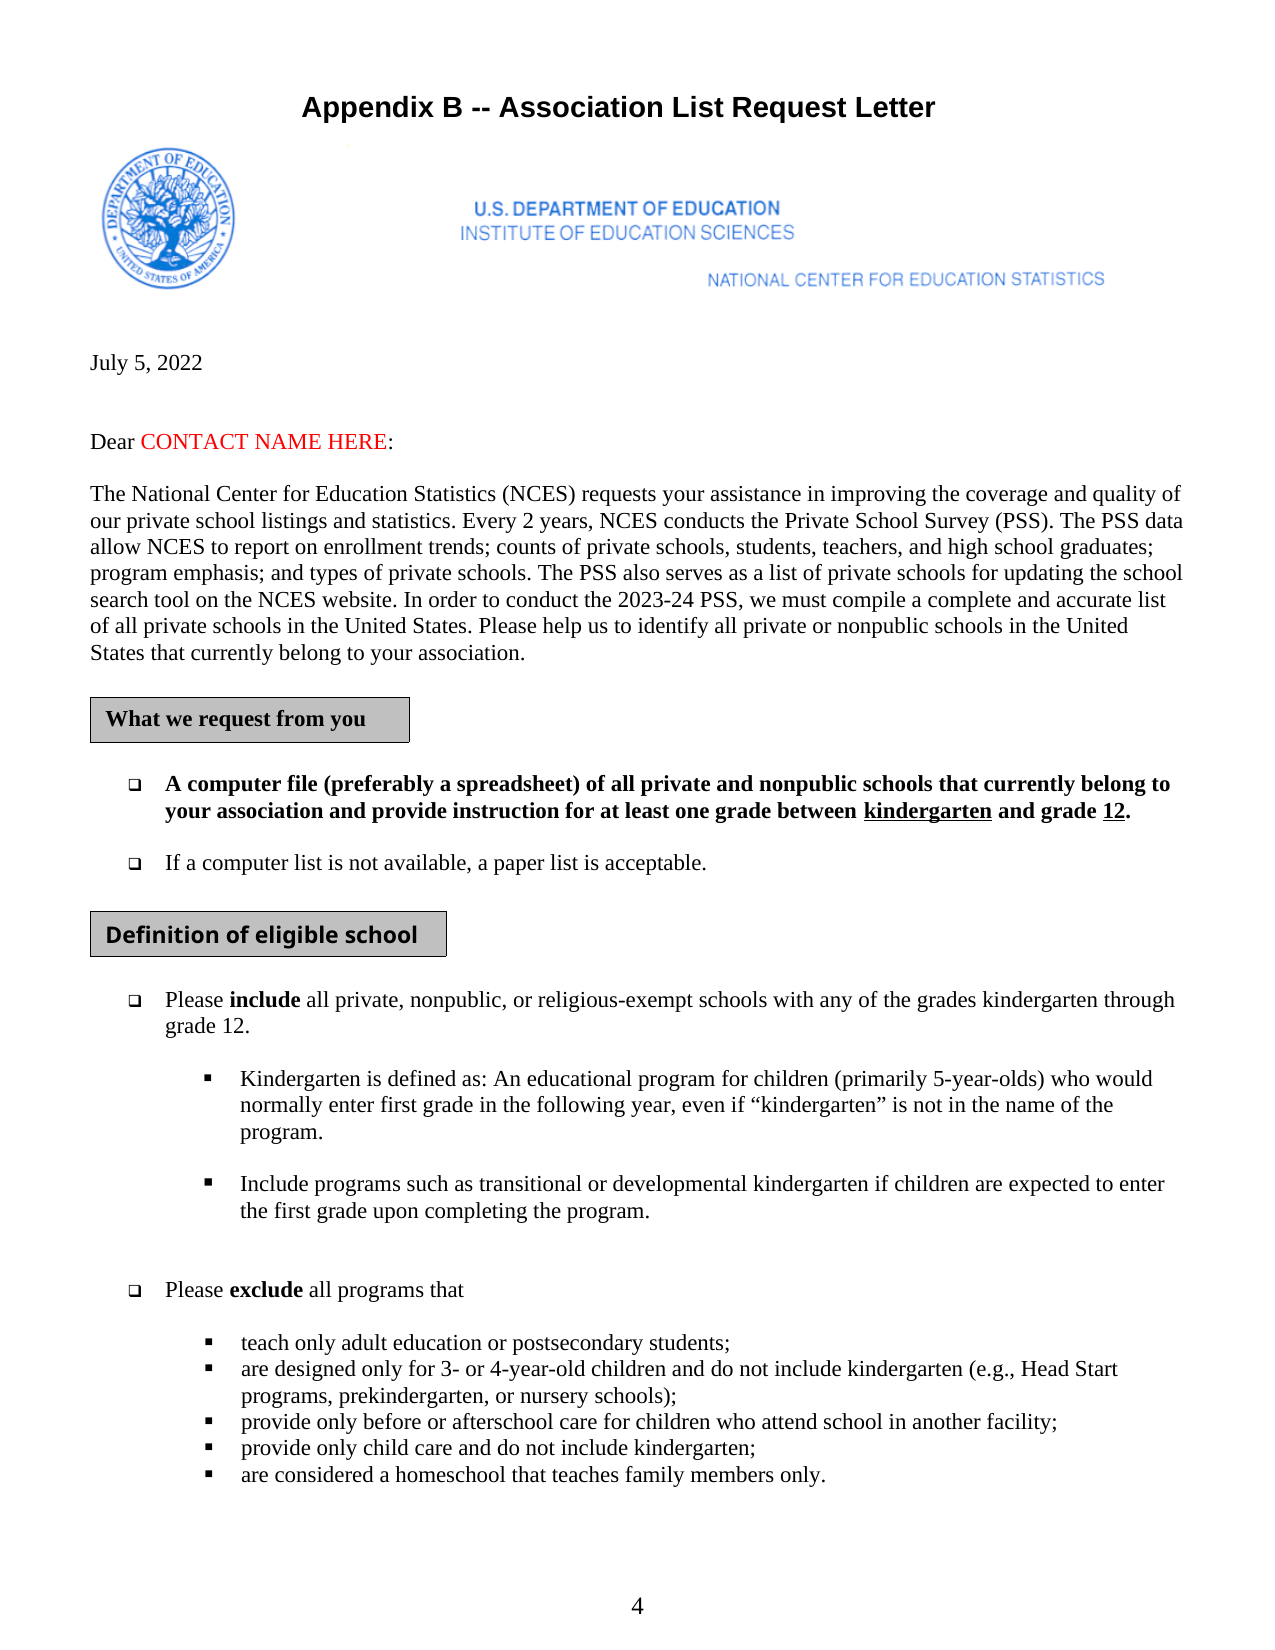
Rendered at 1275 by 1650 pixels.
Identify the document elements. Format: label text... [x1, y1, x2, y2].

list Include programs such as transitional or developmental kindergarten if children are expected to enter the first grade upon completing the program. [202, 1170, 1185, 1223]
list Please include all private, nonpublic, or religious-exempt schools with any of the grades kindergarten through grade 12. [127, 986, 1185, 1039]
text July 5, 2022 [90, 349, 1185, 375]
list teach only adult education or postsecondary students; [203, 1329, 1185, 1355]
list provide only before or afterschool care for children who attend school in another facility; [203, 1408, 1185, 1434]
list Please exclude all programs that [127, 1276, 1185, 1303]
list Kindergarten is defined as: An educational program for children (primarily 5-year-olds) who would normally enter first grade in the following year, even if “kindergarten” is not in the name of the program. [202, 1065, 1185, 1144]
list A computer file (preferably a spreadsheet) of all private and nonpublic schools that currently belong to your association and provide instruction for at least one grade between kindergarten and grade 12. [127, 770, 1185, 823]
list provide only child care and do not include kindergarten; [203, 1434, 1185, 1461]
list If a computer list is not available, a paper list is acceptable. [127, 849, 1185, 876]
text Dear CONTACT NAME HERE: [90, 428, 1185, 454]
list are designed only for 3- or 4-year-old children and do not include kindergarten (e.g., Head Start programs, prekindergarten, or nursery schools); [203, 1355, 1185, 1408]
list are considered a homeschool that teaches family members only. [203, 1461, 1185, 1487]
text The National Center for Education Statistics (NCES) requests your assistance in improving the coverage and quality of our private school listings and statistics. Every 2 years, NCES conducts the Private School Survey (PSS). The PSS data allow NCES to report on enrollment trends; counts of private schools, students, teachers, and high school graduates; program emphasis; and types of private schools. The PSS also serves as a list of private schools for updating the school search tool on the NCES website. In order to conduct the 2023-24 PSS, we must compile a complete and accurate list of all private schools in the United States. Please help us to identify all private or nonpublic schools in the United States that currently belong to your association. [90, 480, 1185, 665]
text Appendix B -- Association List Request Letter [52, 90, 1185, 123]
picture [52, 123, 1122, 349]
